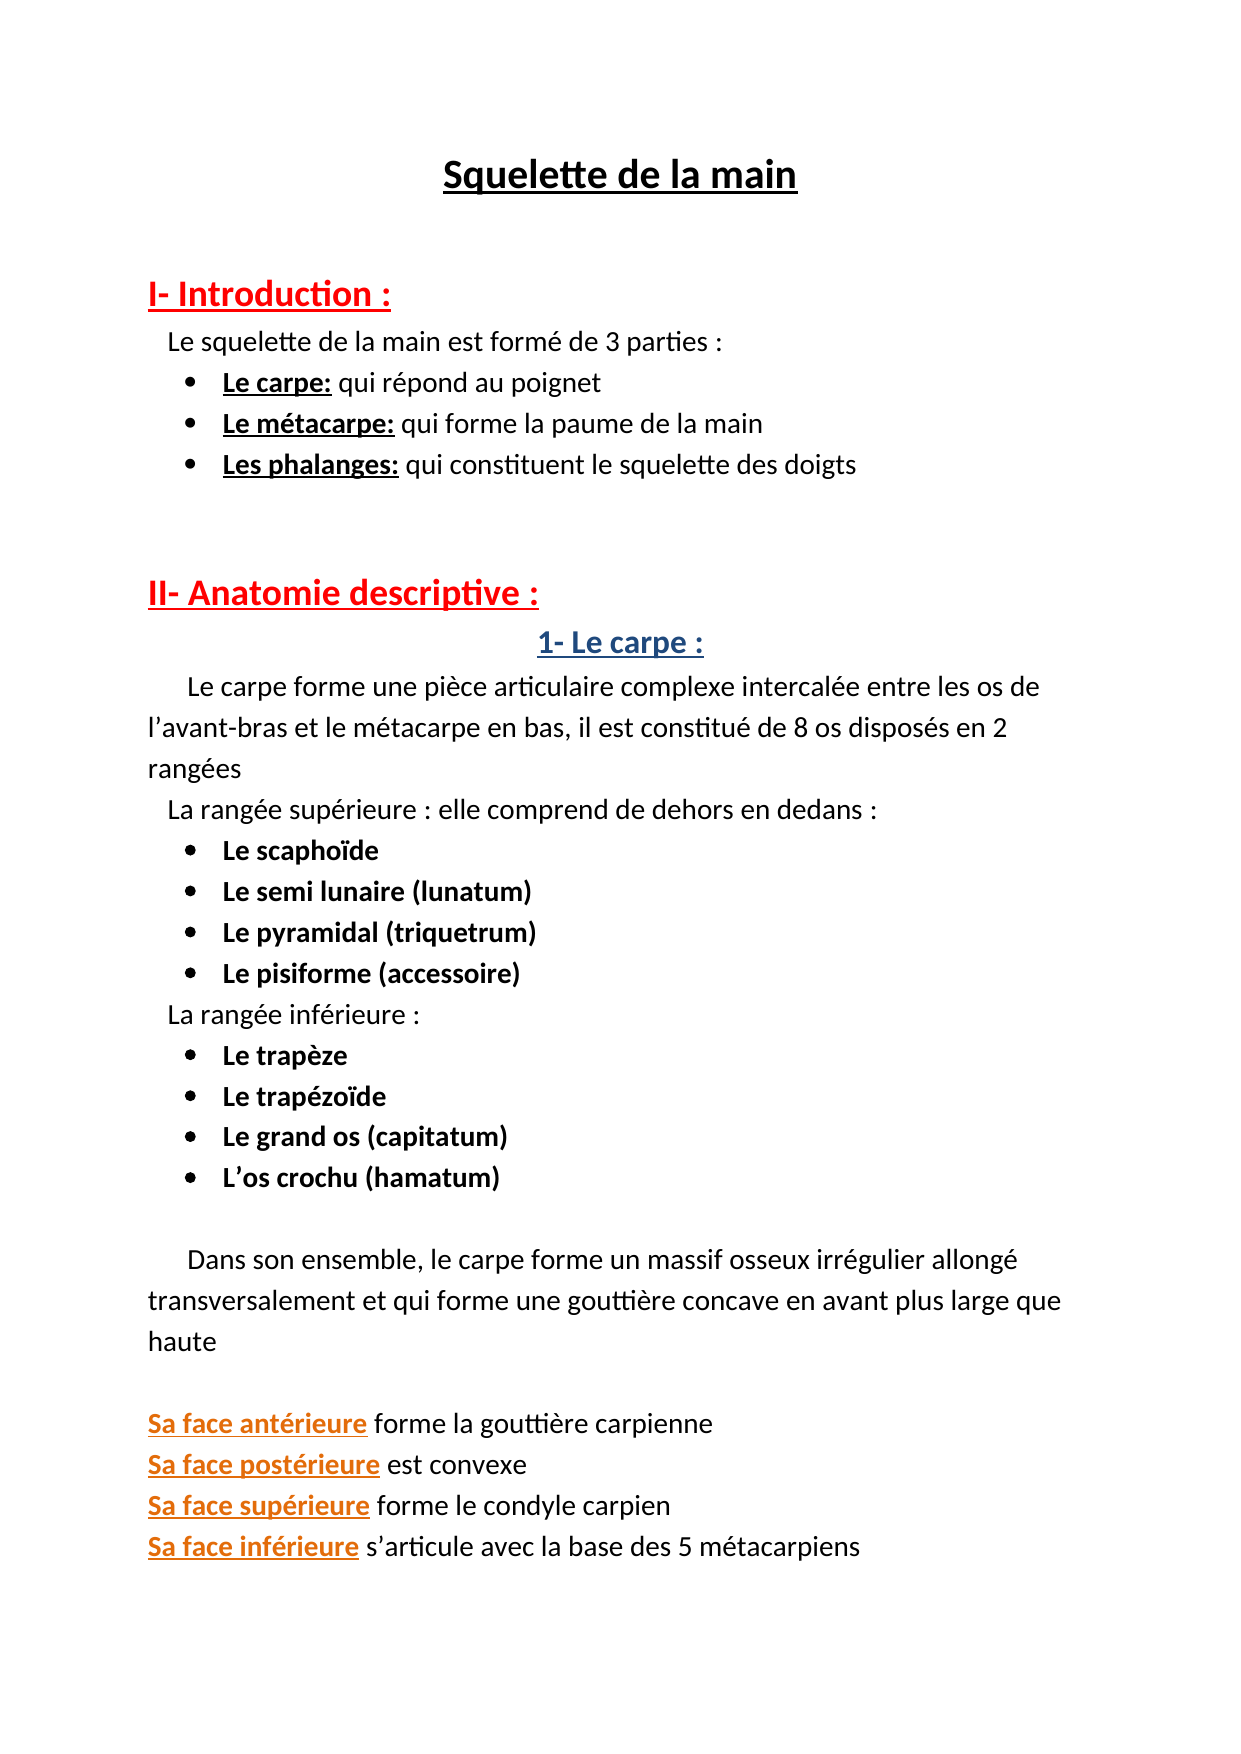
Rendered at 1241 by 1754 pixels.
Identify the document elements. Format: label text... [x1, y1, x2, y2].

text Sa face postérieure est convexe [148, 1446, 1093, 1482]
text Sa face inférieure s’articule avec la base des 5 métacarpiens [148, 1528, 1093, 1563]
list Le métacarpe: qui forme la paume de la main [185, 405, 1093, 441]
text Le squelette de la main est formé de 3 parties : [148, 323, 1093, 359]
text Le carpe forme une pièce articulaire complexe intercalée entre les os de l’avant-bras et le métacarpe en bas, il est constitué de 8 os disposés en 2 rangées [148, 668, 1093, 786]
text La rangée supérieure : elle comprend de dehors en dedans : [148, 791, 1093, 827]
list Le trapèze [185, 1037, 1093, 1072]
text 1- Le carpe : [148, 621, 1093, 662]
text II- Anatomie descriptive : [148, 569, 1093, 614]
list Le scaphoïde [185, 832, 1093, 868]
list Le grand os (capitatum) [185, 1118, 1093, 1154]
list Le pisiforme (accessoire) [185, 955, 1093, 990]
text I- Introduction : [148, 270, 1093, 316]
list Le pyramidal (triquetrum) [185, 914, 1093, 949]
list L’os crochu (hamatum) [185, 1159, 1093, 1195]
text Squelette de la main [148, 148, 1093, 198]
text Dans son ensemble, le carpe forme un massif osseux irrégulier allongé transversalement et qui forme une gouttière concave en avant plus large que haute [148, 1241, 1093, 1359]
text Sa face antérieure forme la gouttière carpienne [148, 1405, 1093, 1441]
text Sa face supérieure forme le condyle carpien [148, 1487, 1093, 1523]
list Le trapézoïde [185, 1078, 1093, 1113]
list Le carpe: qui répond au poignet [185, 364, 1093, 400]
list Le semi lunaire (lunatum) [185, 873, 1093, 908]
text La rangée inférieure : [148, 996, 1093, 1031]
list Les phalanges: qui constituent le squelette des doigts [185, 446, 1093, 482]
